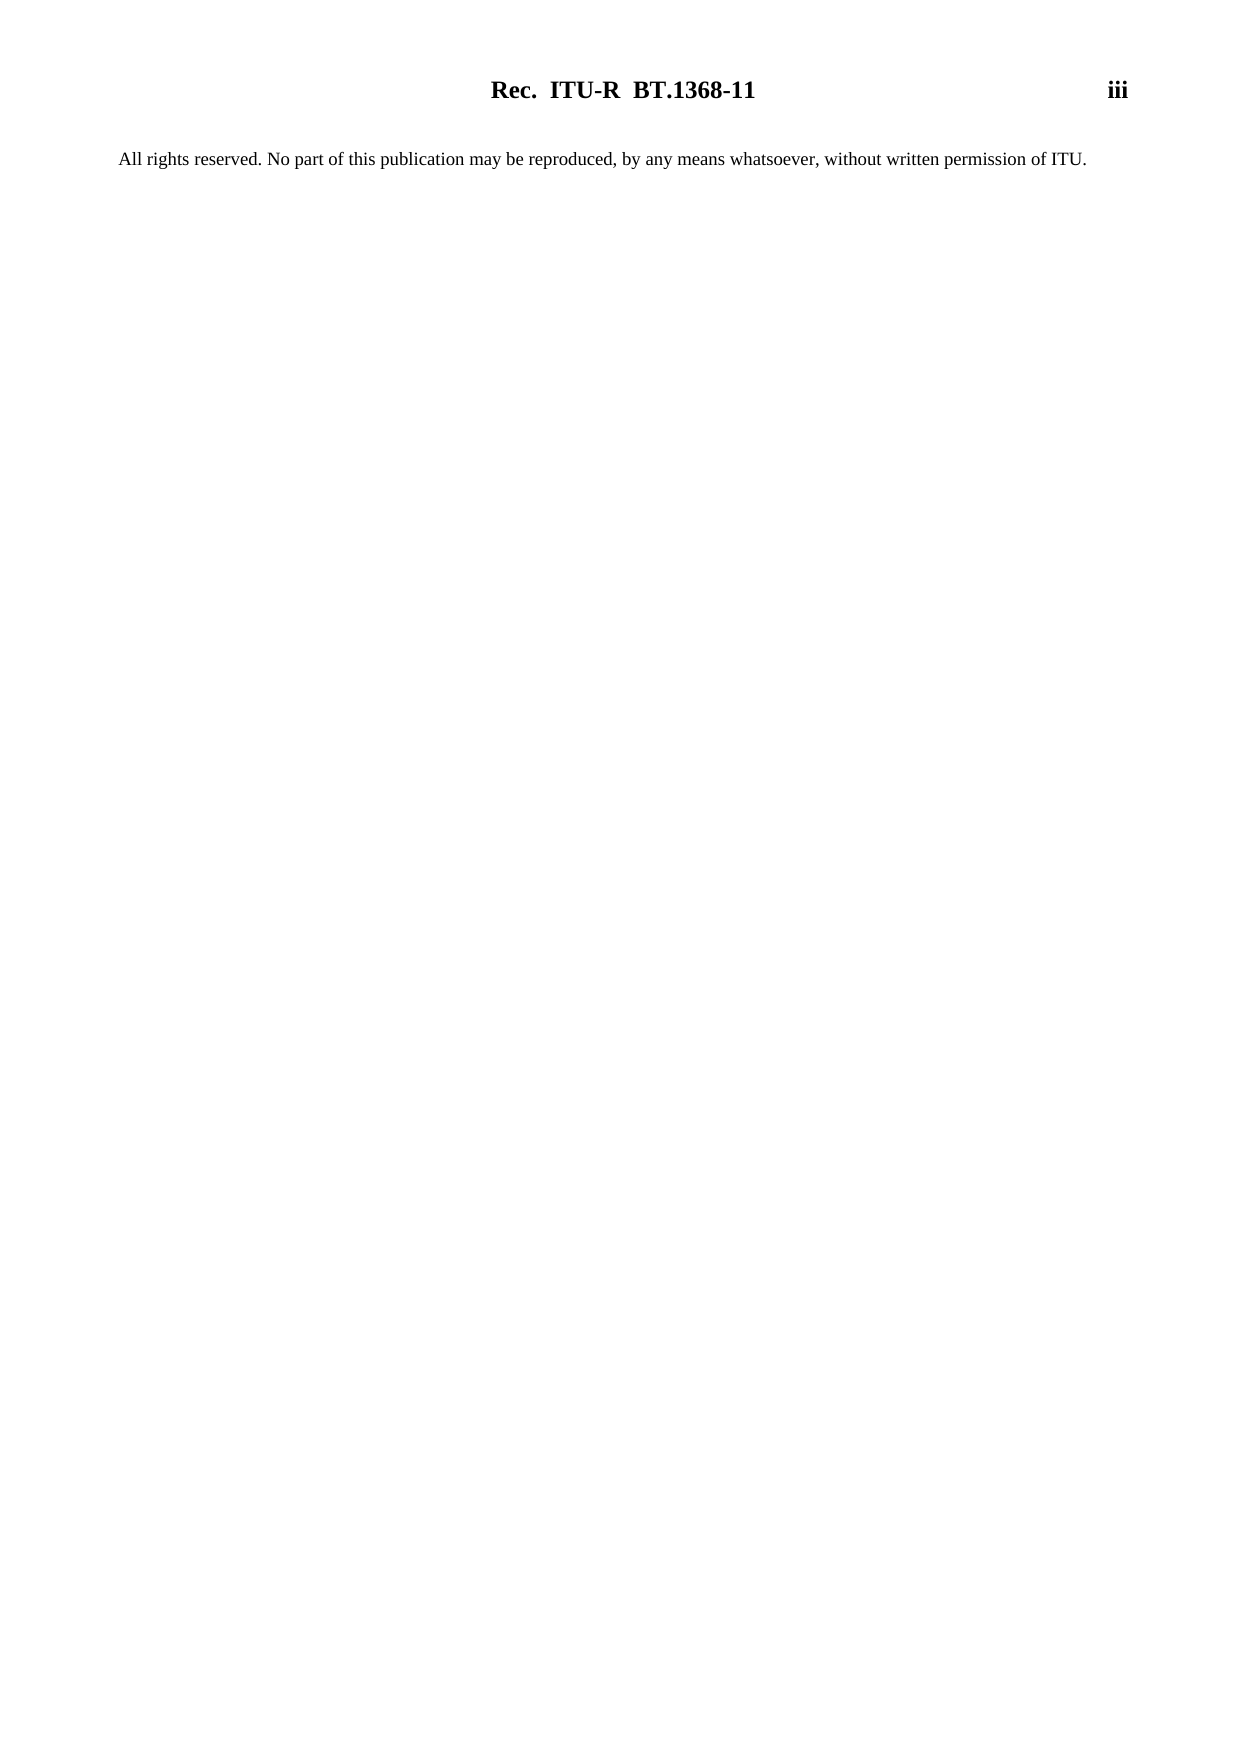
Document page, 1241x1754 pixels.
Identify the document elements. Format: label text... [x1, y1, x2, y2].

text All rights reserved. No part of this publication may be reproduced, by any means whatsoever, without written permission of ITU. [118, 148, 1122, 169]
